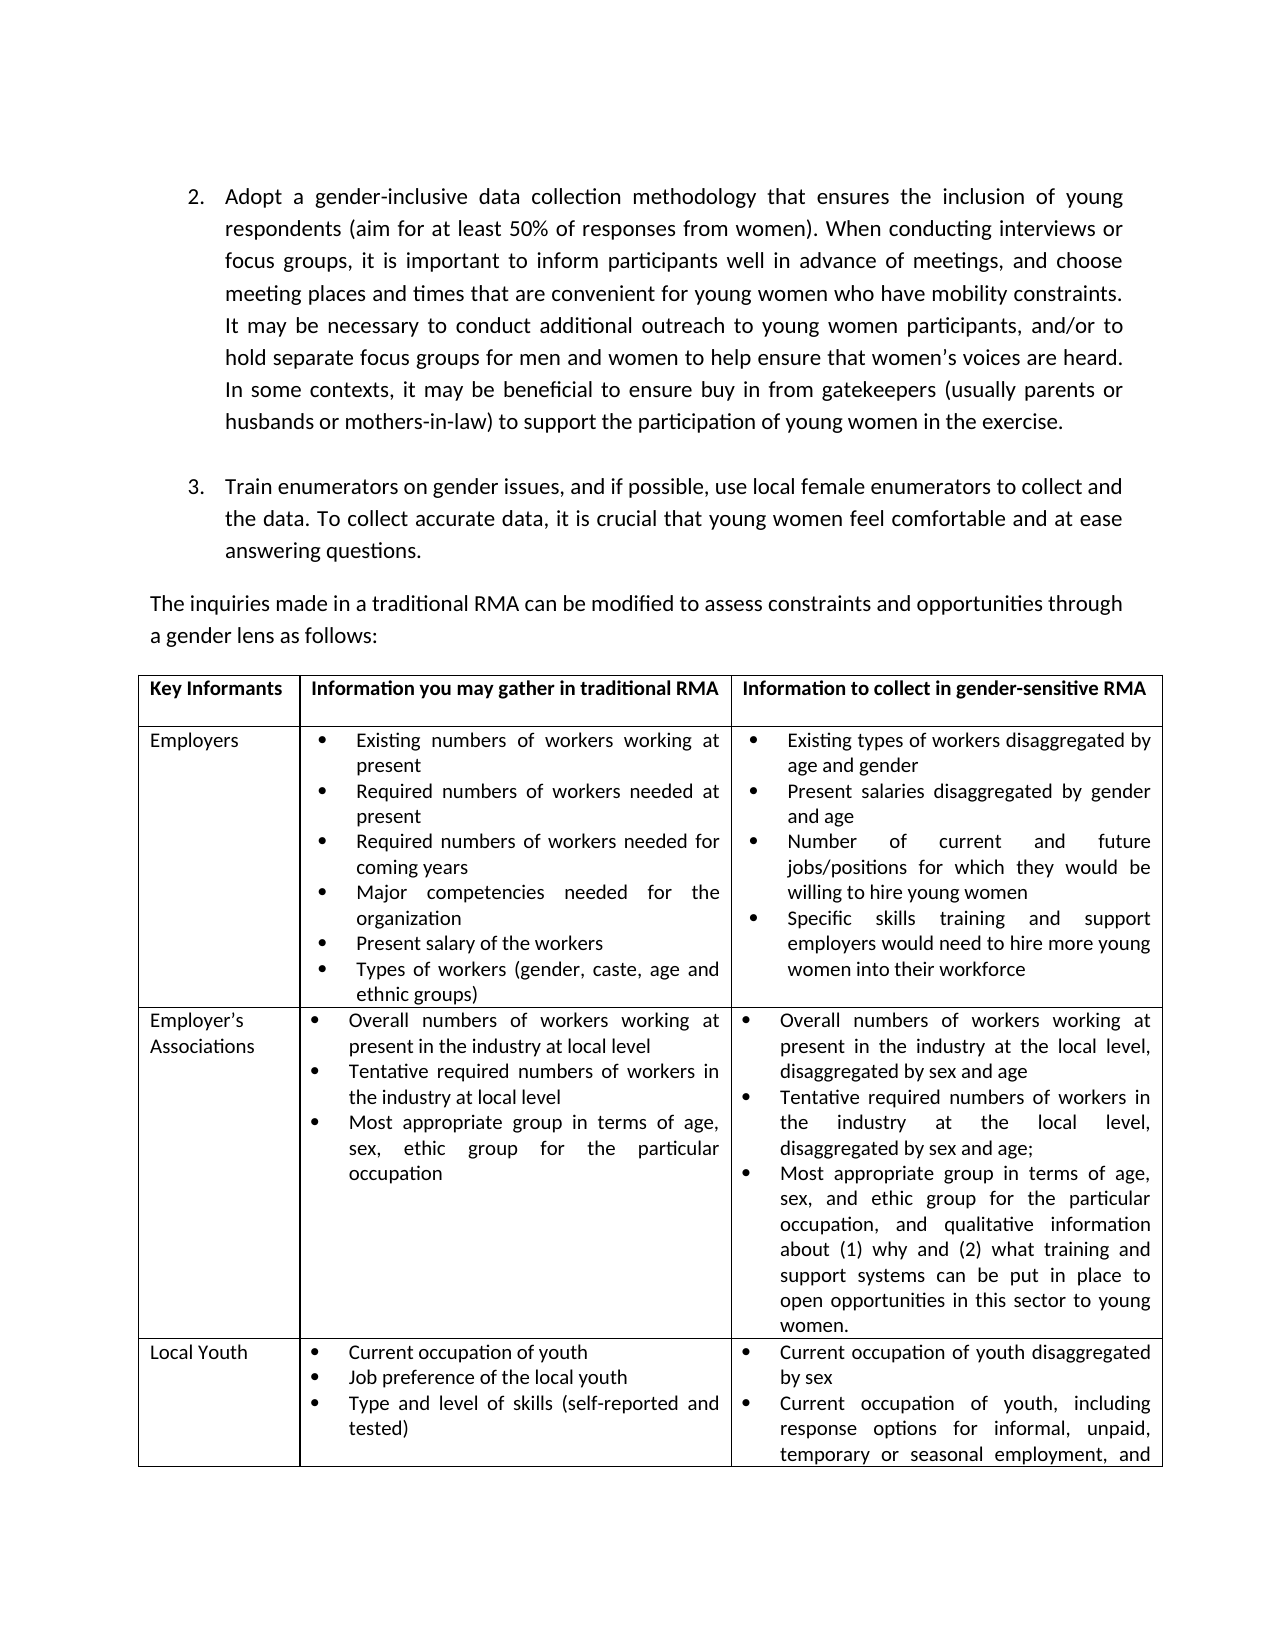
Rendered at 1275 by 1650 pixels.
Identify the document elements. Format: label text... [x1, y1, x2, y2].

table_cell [732, 1339, 1162, 1466]
table_cell Overall numbers of workers working at present in the industry at local level Tentative required numbers of workers in the industry at local level Most appropriate group in terms of age, sex, ethic group for the particular occupation [301, 1008, 731, 1338]
table_header Information to collect in gender-sensitive RMA [732, 676, 1162, 726]
table_cell Existing types of workers disaggregated by age and gender Present salaries disaggregated by gender and age Number of current and future jobs/positions for which they would be willing to hire young women Specific skills training and support employers would need to hire more young women into their workforce [732, 727, 1162, 1007]
text The inquiries made in a traditional RMA can be modified to assess constraints and opportunities through a gender lens as follows: [150, 589, 1125, 649]
list Train enumerators on gender issues, and if possible, use local female enumerators to collect and the data. To collect accurate data, it is crucial that young women feel comfortable and at ease answering questions. [187, 472, 1125, 564]
table_cell Employers [139, 727, 299, 1007]
table_header Information you may gather in traditional RMA [301, 676, 731, 726]
table_cell Overall numbers of workers working at present in the industry at the local level, disaggregated by sex and age Tentative required numbers of workers in the industry at the local level, disaggregated by sex and age; Most appropriate group in terms of age, sex, and ethic group for the particular occupation, and qualitative information about (1) why and (2) what training and support systems can be put in place to open opportunities in this sector to young women. [732, 1008, 1162, 1338]
table_cell Local Youth [139, 1339, 299, 1466]
list Adopt a gender-inclusive data collection methodology that ensures the inclusion of young respondents (aim for at least 50% of responses from women). When conducting interviews or focus groups, it is important to inform participants well in advance of meetings, and choose meeting places and times that are convenient for young women who have mobility constraints. It may be necessary to conduct additional outreach to young women participants, and/or to hold separate focus groups for men and women to help ensure that women’s voices are heard. In some contexts, it may be beneficial to ensure buy in from gatekeepers (usually parents or husbands or mothers-in-law) to support the participation of young women in the exercise. [187, 182, 1125, 436]
table_cell Existing numbers of workers working at present Required numbers of workers needed at present Required numbers of workers needed for coming years Major competencies needed for the organization Present salary of the workers Types of workers (gender, caste, age and ethnic groups) [301, 727, 731, 1007]
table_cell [301, 1339, 731, 1466]
table_header Key Informants [139, 676, 299, 726]
table_cell Employer’s Associations [139, 1008, 299, 1338]
